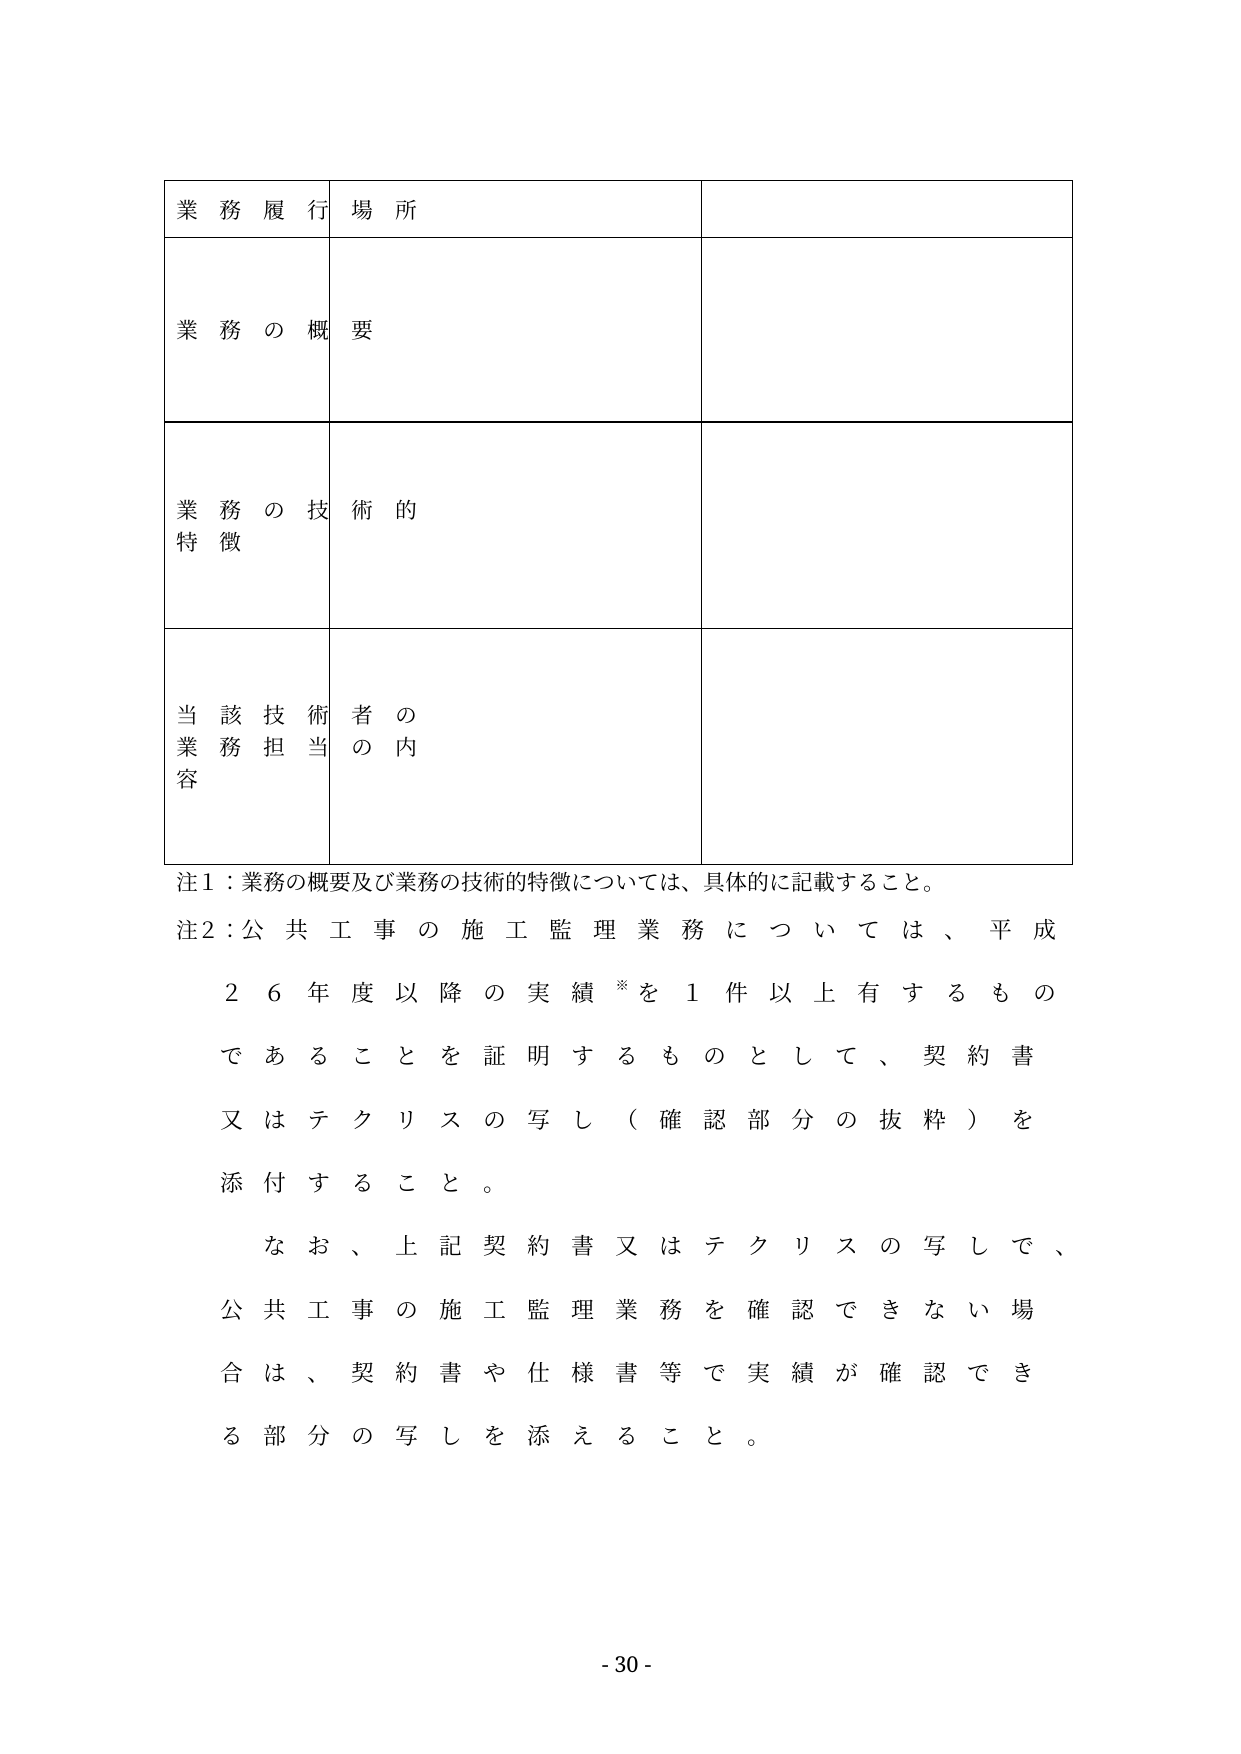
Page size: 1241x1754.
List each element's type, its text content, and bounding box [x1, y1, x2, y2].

table_cell [330, 629, 701, 864]
text 注１：業務の概要及び業務の技術的特徴については、具体的に記載すること。 [176, 865, 1077, 896]
table_cell [702, 181, 1072, 237]
table_cell [330, 423, 701, 627]
text なお、上記契約書又はテクリスの写しで、公共工事の施工監理業務を確認できない場合は、契約書や仕様書等で実績が確認できる部分の写しを添えること。 [176, 1213, 1077, 1466]
text 注２：公共工事の施工監理業務については、平成２６年度以降の実績※を１件以上有するものであることを証明するものとして、契約書又はテクリスの写し（確認部分の抜粋）を添付すること。 [176, 896, 1077, 1213]
table_cell 業務の概要 [165, 238, 329, 421]
table_cell [330, 181, 701, 237]
table_cell 業務の技術的特徴 [165, 423, 329, 627]
table_cell 当該技術者の業務担当の内容 [165, 629, 329, 864]
table_cell [702, 238, 1072, 421]
table_cell [702, 629, 1072, 864]
table_cell [702, 423, 1072, 627]
table_cell 業務履行場所 [165, 181, 329, 237]
table_cell [330, 238, 701, 421]
